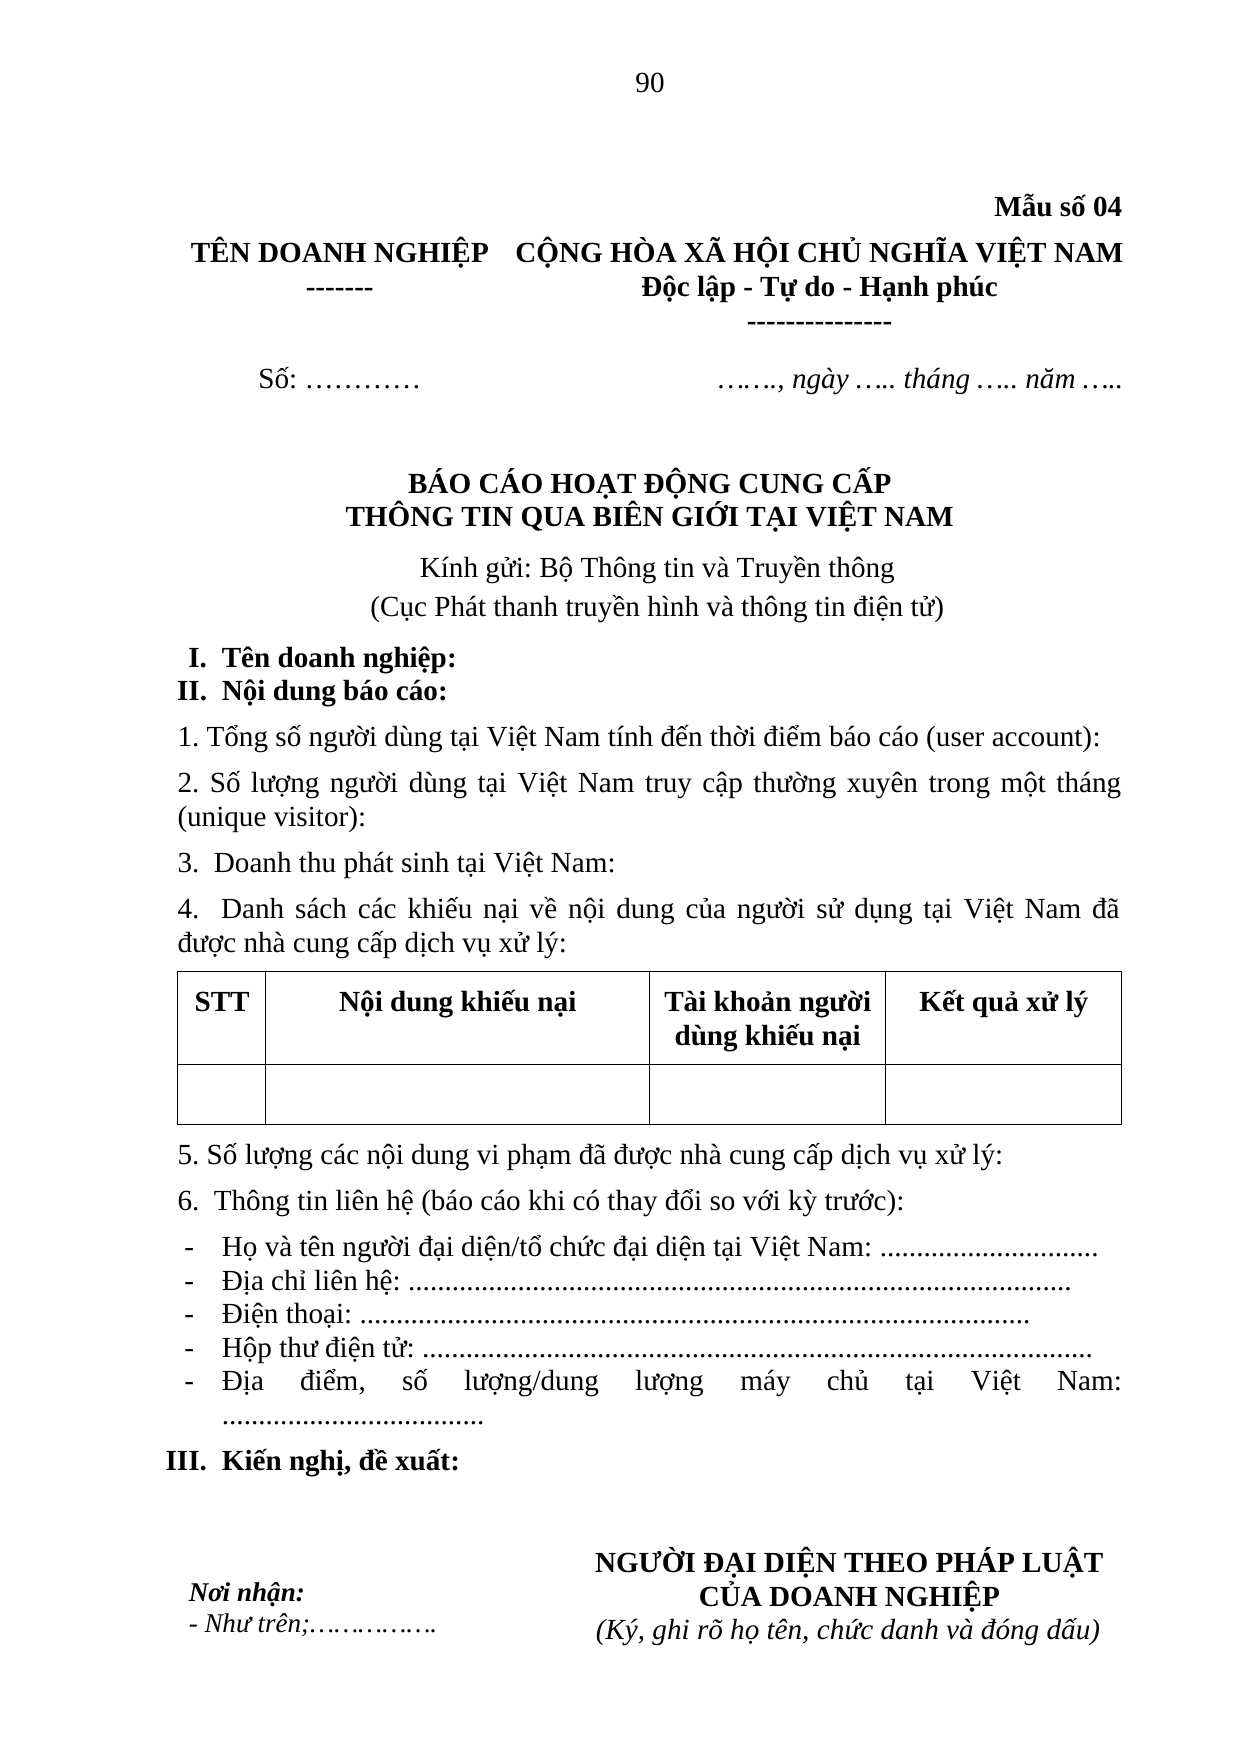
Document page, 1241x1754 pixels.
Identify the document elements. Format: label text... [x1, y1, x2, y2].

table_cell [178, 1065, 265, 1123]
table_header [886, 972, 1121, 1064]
text 2. Số lượng người dùng tại Việt Nam truy cập thường xuyên trong một tháng (unique visitor): [177, 766, 1122, 833]
text Mẫu số 04 [177, 189, 1122, 223]
text 6. Thông tin liên hệ (báo cáo khi có thay đổi so với kỳ trước): [177, 1183, 1122, 1217]
list Nội dung báo cáo: [207, 673, 1122, 707]
text BÁO CÁO HOẠT ĐỘNG CUNG CẤP [177, 466, 1122, 499]
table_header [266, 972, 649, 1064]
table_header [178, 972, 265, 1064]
list Kính gửi: Bộ Thông tin và Truyền thông (Cục Phát thanh truyền hình và thông tin điện tử) [192, 550, 1122, 622]
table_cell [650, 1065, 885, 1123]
text 5. Số lượng các nội dung vi phạm đã được nhà cung cấp dịch vụ xử lý: [177, 1137, 1122, 1171]
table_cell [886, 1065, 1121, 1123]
list Điện thoại: ............................................................................................ [184, 1296, 1122, 1330]
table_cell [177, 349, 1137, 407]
text 4. Danh sách các khiếu nại về nội dung của người sử dụng tại Việt Nam đã được nhà cung cấp dịch vụ xử lý: [177, 891, 1122, 958]
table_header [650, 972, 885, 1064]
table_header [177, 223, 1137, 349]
text 1. Tổng số người dùng tại Việt Nam tính đến thời điểm báo cáo (user account): [177, 719, 1122, 753]
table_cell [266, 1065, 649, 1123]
list Địa chỉ liên hệ: ........................................................................................... [184, 1263, 1122, 1296]
list Địa điểm, số lượng/dung lượng máy chủ tại Việt Nam: .................................... [184, 1363, 1122, 1430]
list Kiến nghị, đề xuất: [207, 1443, 1122, 1476]
text THÔNG TIN QUA BIÊN GIỚI TẠI VIỆT NAM [177, 499, 1122, 533]
list Họ và tên người đại diện/tổ chức đại diện tại Việt Nam: .............................. [184, 1229, 1122, 1263]
list Hộp thư điện tử: ............................................................................................ [184, 1330, 1122, 1363]
list Tên doanh nghiệp: [207, 640, 1122, 673]
text 3. Doanh thu phát sinh tại Việt Nam: [177, 845, 1122, 879]
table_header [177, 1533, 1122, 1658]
